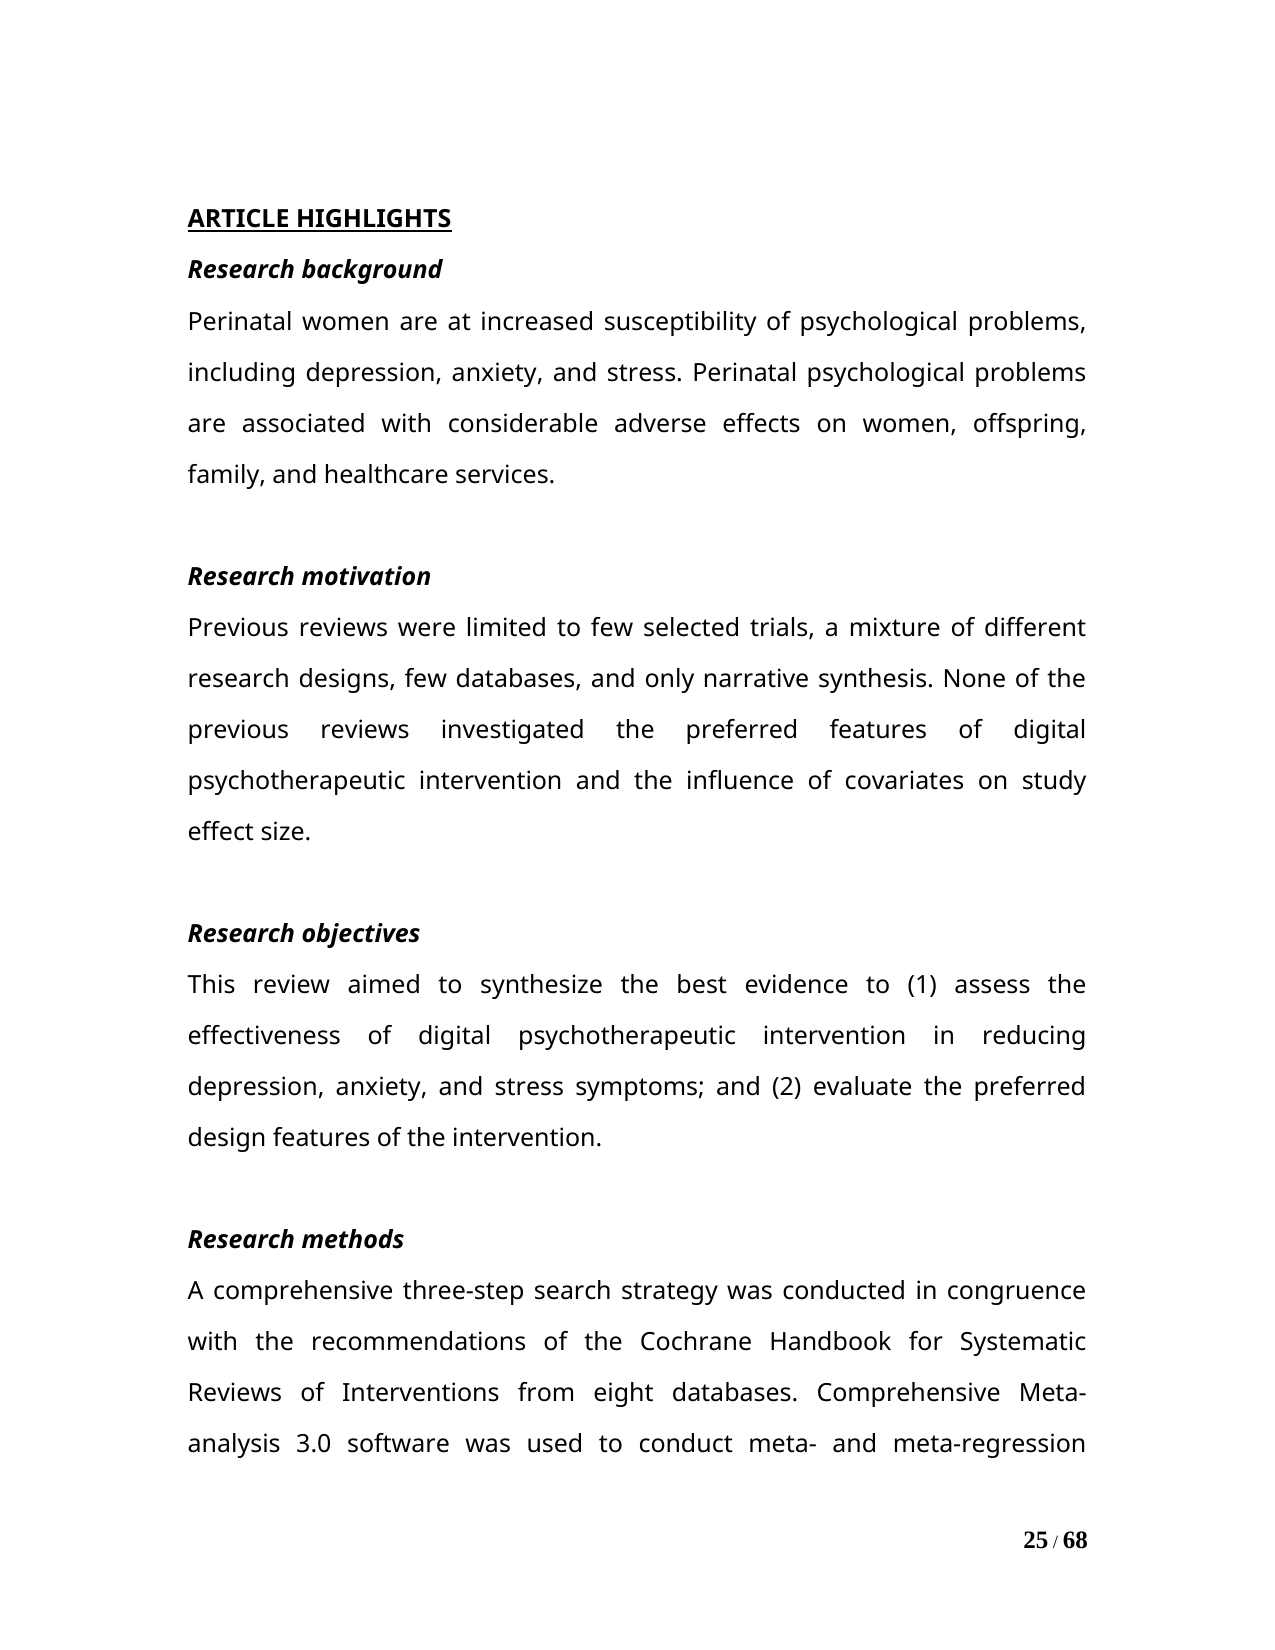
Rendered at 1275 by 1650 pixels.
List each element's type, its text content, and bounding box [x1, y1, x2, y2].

text Previous reviews were limited to few selected trials, a mixture of different research designs, few databases, and only narrative synthesis. None of the previous reviews investigated the preferred features of digital psychotherapeutic intervention and the influence of covariates on study effect size. [187, 609, 1087, 848]
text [187, 1273, 1087, 1460]
text Research methods [187, 1222, 1087, 1256]
text This review aimed to synthesize the best evidence to (1) assess the effectiveness of digital psychotherapeutic intervention in reducing depression, anxiety, and stress symptoms; and (2) evaluate the preferred design features of the intervention. [187, 967, 1087, 1154]
text Research background [187, 252, 1087, 286]
text Research objectives [187, 916, 1087, 950]
text Research motivation [187, 558, 1087, 592]
text ARTICLE HIGHLIGHTS [187, 201, 1087, 235]
text Perinatal women are at increased susceptibility of psychological problems, including depression, anxiety, and stress. Perinatal psychological problems are associated with considerable adverse effects on women, offspring, family, and healthcare services. [187, 303, 1087, 490]
